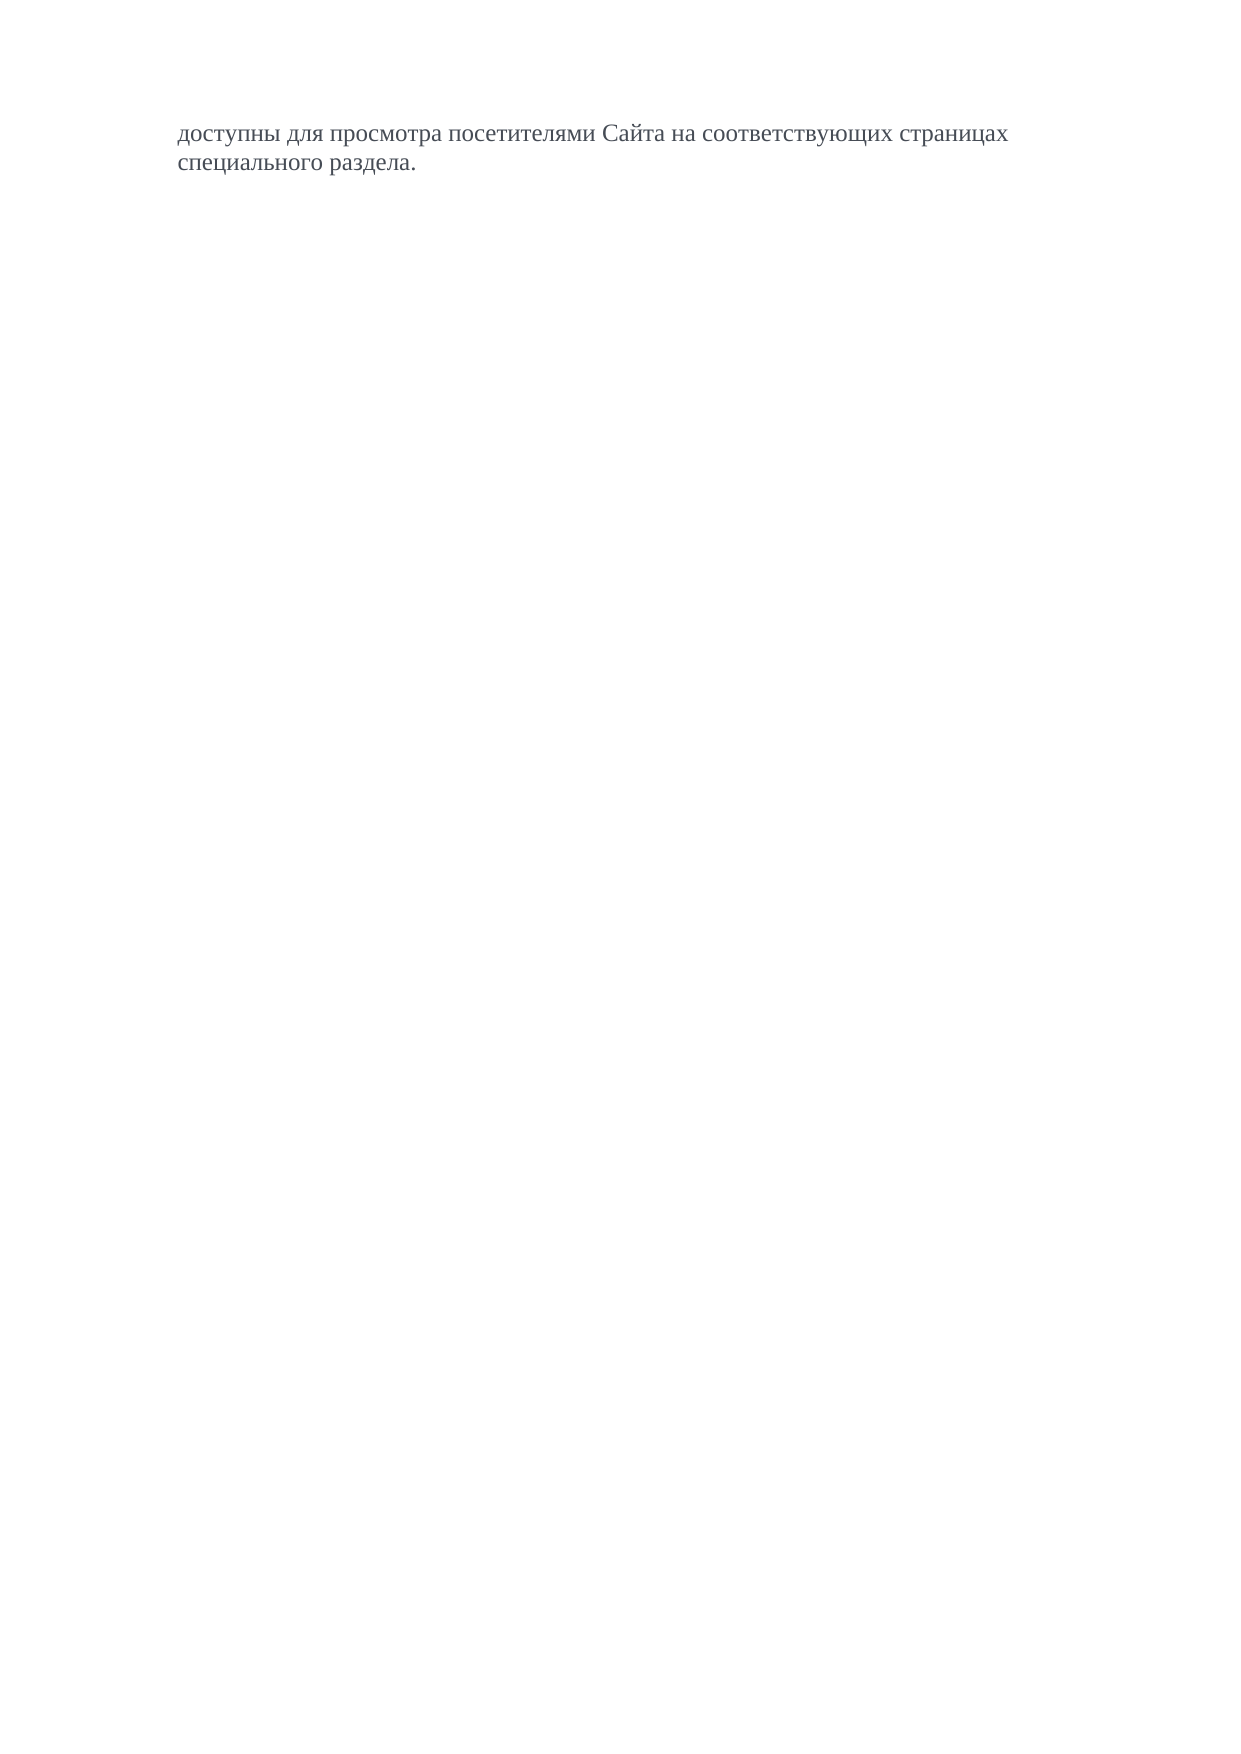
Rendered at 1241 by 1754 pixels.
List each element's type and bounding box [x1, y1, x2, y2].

text [177, 118, 1152, 176]
